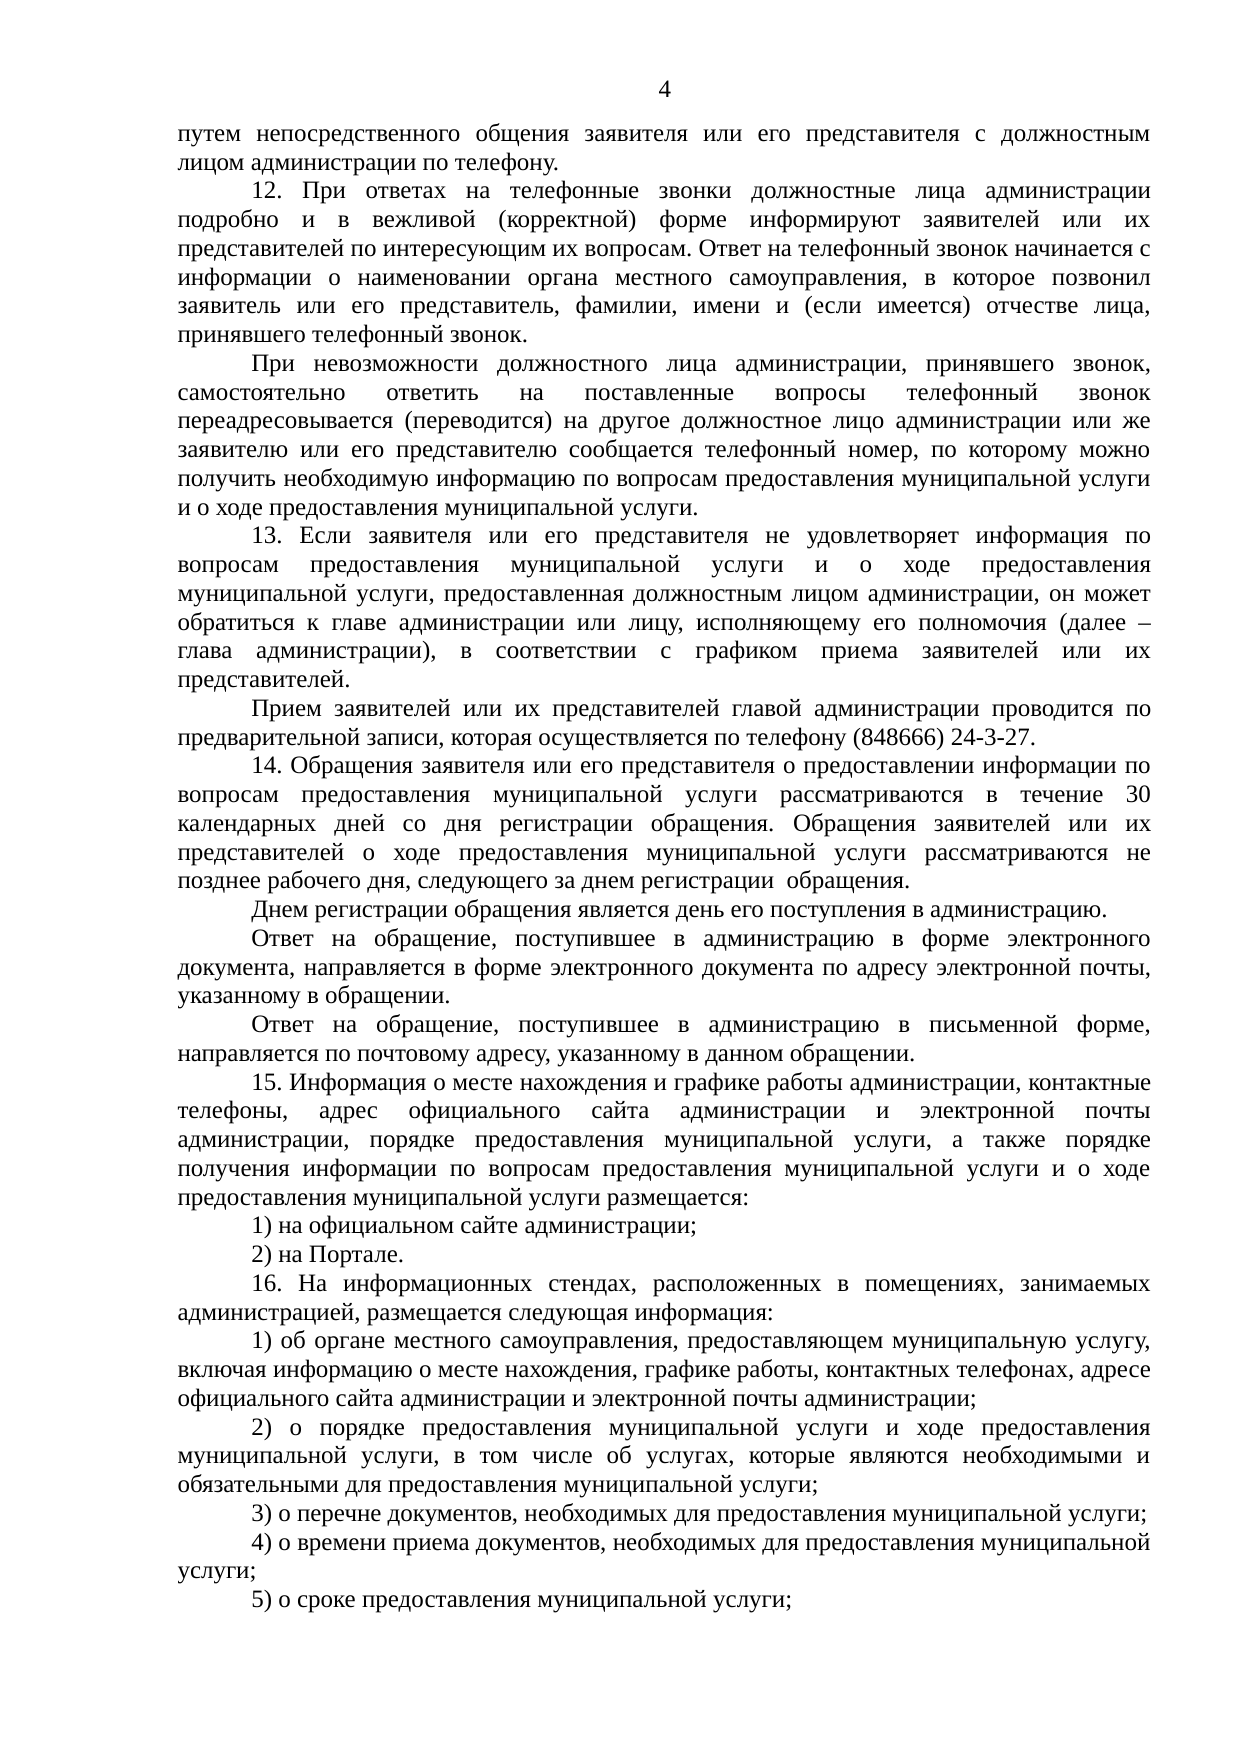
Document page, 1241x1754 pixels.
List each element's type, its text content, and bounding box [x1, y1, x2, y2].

text 12. При ответах на телефонные звонки должностные лица администрации подробно и в вежливой (корректной) форме информируют заявителей или их представителей по интересующим их вопросам. Ответ на телефонный звонок начинается с информации о наименовании органа местного самоуправления, в которое позвонил заявитель или его представитель, фамилии, имени и (если имеется) отчестве лица, принявшего телефонный звонок. [177, 176, 1152, 348]
text 4) о времени приема документов, необходимых для предоставления муниципальной услуги; [177, 1527, 1152, 1584]
text 2) о порядке предоставления муниципальной услуги и ходе предоставления муниципальной услуги, в том числе об услугах, которые являются необходимыми и обязательными для предоставления муниципальной услуги; [177, 1412, 1152, 1498]
text 2) на Портале. [177, 1239, 1152, 1268]
text 13. Если заявителя или его представителя не удовлетворяет информация по вопросам предоставления муниципальной услуги и о ходе предоставления муниципальной услуги, предоставленная должностным лицом администрации, он может обратиться к главе администрации или лицу, исполняющему его полномочия (далее – глава администрации), в соответствии с графиком приема заявителей или их представителей. [177, 521, 1152, 693]
text 5) о сроке предоставления муниципальной услуги; [177, 1584, 1152, 1613]
text 15. Информация о месте нахождения и графике работы администрации, контактные телефоны, адрес официального сайта администрации и электронной почты администрации, порядке предоставления муниципальной услуги, а также порядке получения информации по вопросам предоставления муниципальной услуги и о ходе предоставления муниципальной услуги размещается: [177, 1067, 1152, 1211]
text Прием заявителей или их представителей главой администрации проводится по предварительной записи, которая осуществляется по телефону (848666) 24-3-27. [177, 693, 1152, 751]
text Днем регистрации обращения является день его поступления в администрацию. [177, 894, 1152, 923]
text 16. На информационных стендах, расположенных в помещениях, занимаемых администрацией, размещается следующая информация: [177, 1268, 1152, 1326]
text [177, 118, 1152, 176]
text 1) на официальном сайте администрации; [177, 1211, 1152, 1239]
text 1) об органе местного самоуправления, предоставляющем муниципальную услугу, включая информацию о месте нахождения, графике работы, контактных телефонах, адресе официального сайта администрации и электронной почты администрации; [177, 1326, 1152, 1412]
text 3) о перечне документов, необходимых для предоставления муниципальной услуги; [177, 1498, 1152, 1527]
text 14. Обращения заявителя или его представителя о предоставлении информации по вопросам предоставления муниципальной услуги рассматриваются в течение 30 календарных дней со дня регистрации обращения. Обращения заявителей или их представителей о ходе предоставления муниципальной услуги рассматриваются не позднее рабочего дня, следующего за днем регистрации обращения. [177, 751, 1152, 894]
text Ответ на обращение, поступившее в администрацию в форме электронного документа, направляется в форме электронного документа по адресу электронной почты, указанному в обращении. [177, 923, 1152, 1009]
text Ответ на обращение, поступившее в администрацию в письменной форме, направляется по почтовому адресу, указанному в данном обращении. [177, 1009, 1152, 1067]
text При невозможности должностного лица администрации, принявшего звонок, самостоятельно ответить на поставленные вопросы телефонный звонок переадресовывается (переводится) на другое должностное лицо администрации или же заявителю или его представителю сообщается телефонный номер, по которому можно получить необходимую информацию по вопросам предоставления муниципальной услуги и о ходе предоставления муниципальной услуги. [177, 348, 1152, 521]
